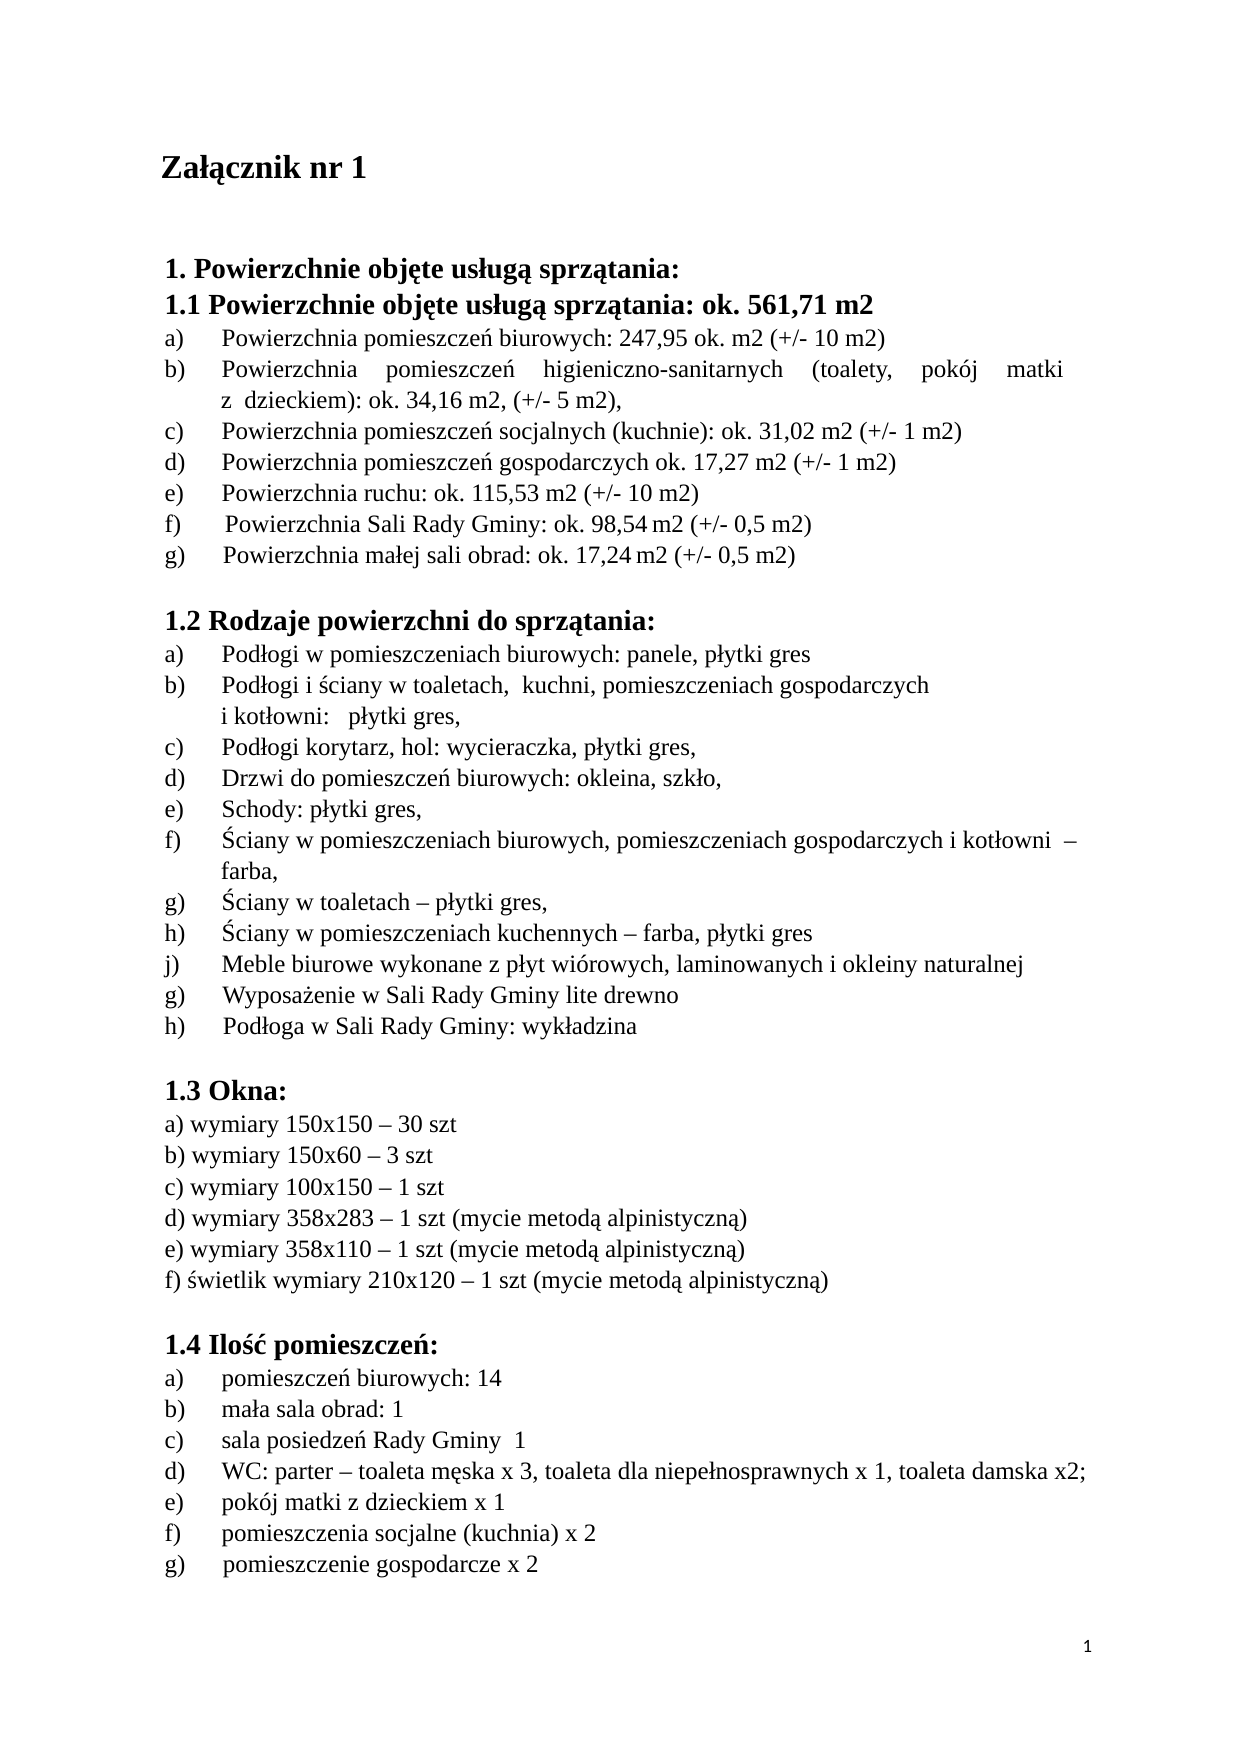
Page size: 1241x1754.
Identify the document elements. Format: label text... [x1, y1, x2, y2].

text a) Powierzchnia pomieszczeń biurowych: 247,95 ok. m2 (+/- 10 m2) [164, 323, 1093, 352]
text e) wymiary 358x110 – 1 szt (mycie metodą alpinistyczną) [164, 1234, 1093, 1262]
text f) Powierzchnia Sali Rady Gminy: ok. 98,54 m2 (+/- 0,5 m2) [164, 509, 1093, 538]
text b) Powierzchnia pomieszczeń higieniczno-sanitarnych (toalety, pokój matki z dzieckiem): ok. 34,16 m2, (+/- 5 m2), [164, 354, 1093, 414]
text e) pokój matki z dzieckiem x 1 [164, 1487, 1093, 1516]
text g) Wyposażenie w Sali Rady Gminy lite drewno [164, 980, 1093, 1009]
text f) pomieszczenia socjalne (kuchnia) x 2 g) pomieszczenie gospodarcze x 2 [164, 1518, 1093, 1578]
text d) WC: parter – toaleta męska x 3, toaleta dla niepełnosprawnych x 1, toaleta damska x2; [164, 1456, 1093, 1485]
text e) Powierzchnia ruchu: ok. 115,53 m2 (+/- 10 m2) [164, 478, 1093, 507]
text j) Meble biurowe wykonane z płyt wiórowych, laminowanych i okleiny naturalnej [164, 949, 1093, 978]
text c) sala posiedzeń Rady Gminy 1 [164, 1425, 1093, 1454]
text b) Podłogi i ściany w toaletach, kuchni, pomieszczeniach gospodarczych i kotłowni: płytki gres, [164, 670, 1093, 730]
text a) wymiary 150x150 – 30 szt [164, 1109, 1093, 1138]
text 1.1 Powierzchnie objęte usługą sprzątania: ok. 561,71 m2 [164, 287, 1093, 321]
text farba, [164, 856, 1093, 885]
text c) Podłogi korytarz, hol: wycieraczka, płytki gres, [164, 732, 1093, 761]
text b) wymiary 150x60 – 3 szt c) wymiary 100x150 – 1 szt [164, 1141, 1093, 1200]
text 1.2 Rodzaje powierzchni do sprzątania: [164, 603, 1093, 636]
text d) Powierzchnia pomieszczeń gospodarczych ok. 17,27 m2 (+/- 1 m2) [164, 447, 1093, 476]
subtitle Załącznik nr 1 [160, 148, 1093, 186]
text g) Powierzchnia małej sali obrad: ok. 17,24 m2 (+/- 0,5 m2) [164, 541, 1093, 569]
text d) Drzwi do pomieszczeń biurowych: okleina, szkło, [164, 763, 1093, 792]
text h) Ściany w pomieszczeniach kuchennych – farba, płytki gres [164, 918, 1093, 947]
text a) Podłogi w pomieszczeniach biurowych: panele, płytki gres [164, 639, 1093, 668]
text c) Powierzchnia pomieszczeń socjalnych (kuchnie): ok. 31,02 m2 (+/- 1 m2) [164, 416, 1093, 445]
text h) Podłoga w Sali Rady Gminy: wykładzina [164, 1011, 1093, 1040]
text d) wymiary 358x283 – 1 szt (mycie metodą alpinistyczną) [164, 1203, 1093, 1231]
text 1.4 Ilość pomieszczeń: [164, 1327, 1093, 1360]
text e) Schody: płytki gres, [164, 794, 1093, 823]
text a) pomieszczeń biurowych: 14 [164, 1363, 1093, 1392]
text f) Ściany w pomieszczeniach biurowych, pomieszczeniach gospodarczych i kotłowni – [164, 825, 1093, 854]
text g) Ściany w toaletach – płytki gres, [164, 887, 1093, 916]
text 1. Powierzchnie objęte usługą sprzątania: [164, 251, 1093, 284]
text b) mała sala obrad: 1 [164, 1394, 1093, 1423]
text f) świetlik wymiary 210x120 – 1 szt (mycie metodą alpinistyczną) [164, 1265, 1093, 1293]
text 1.3 Okna: [164, 1073, 1093, 1107]
